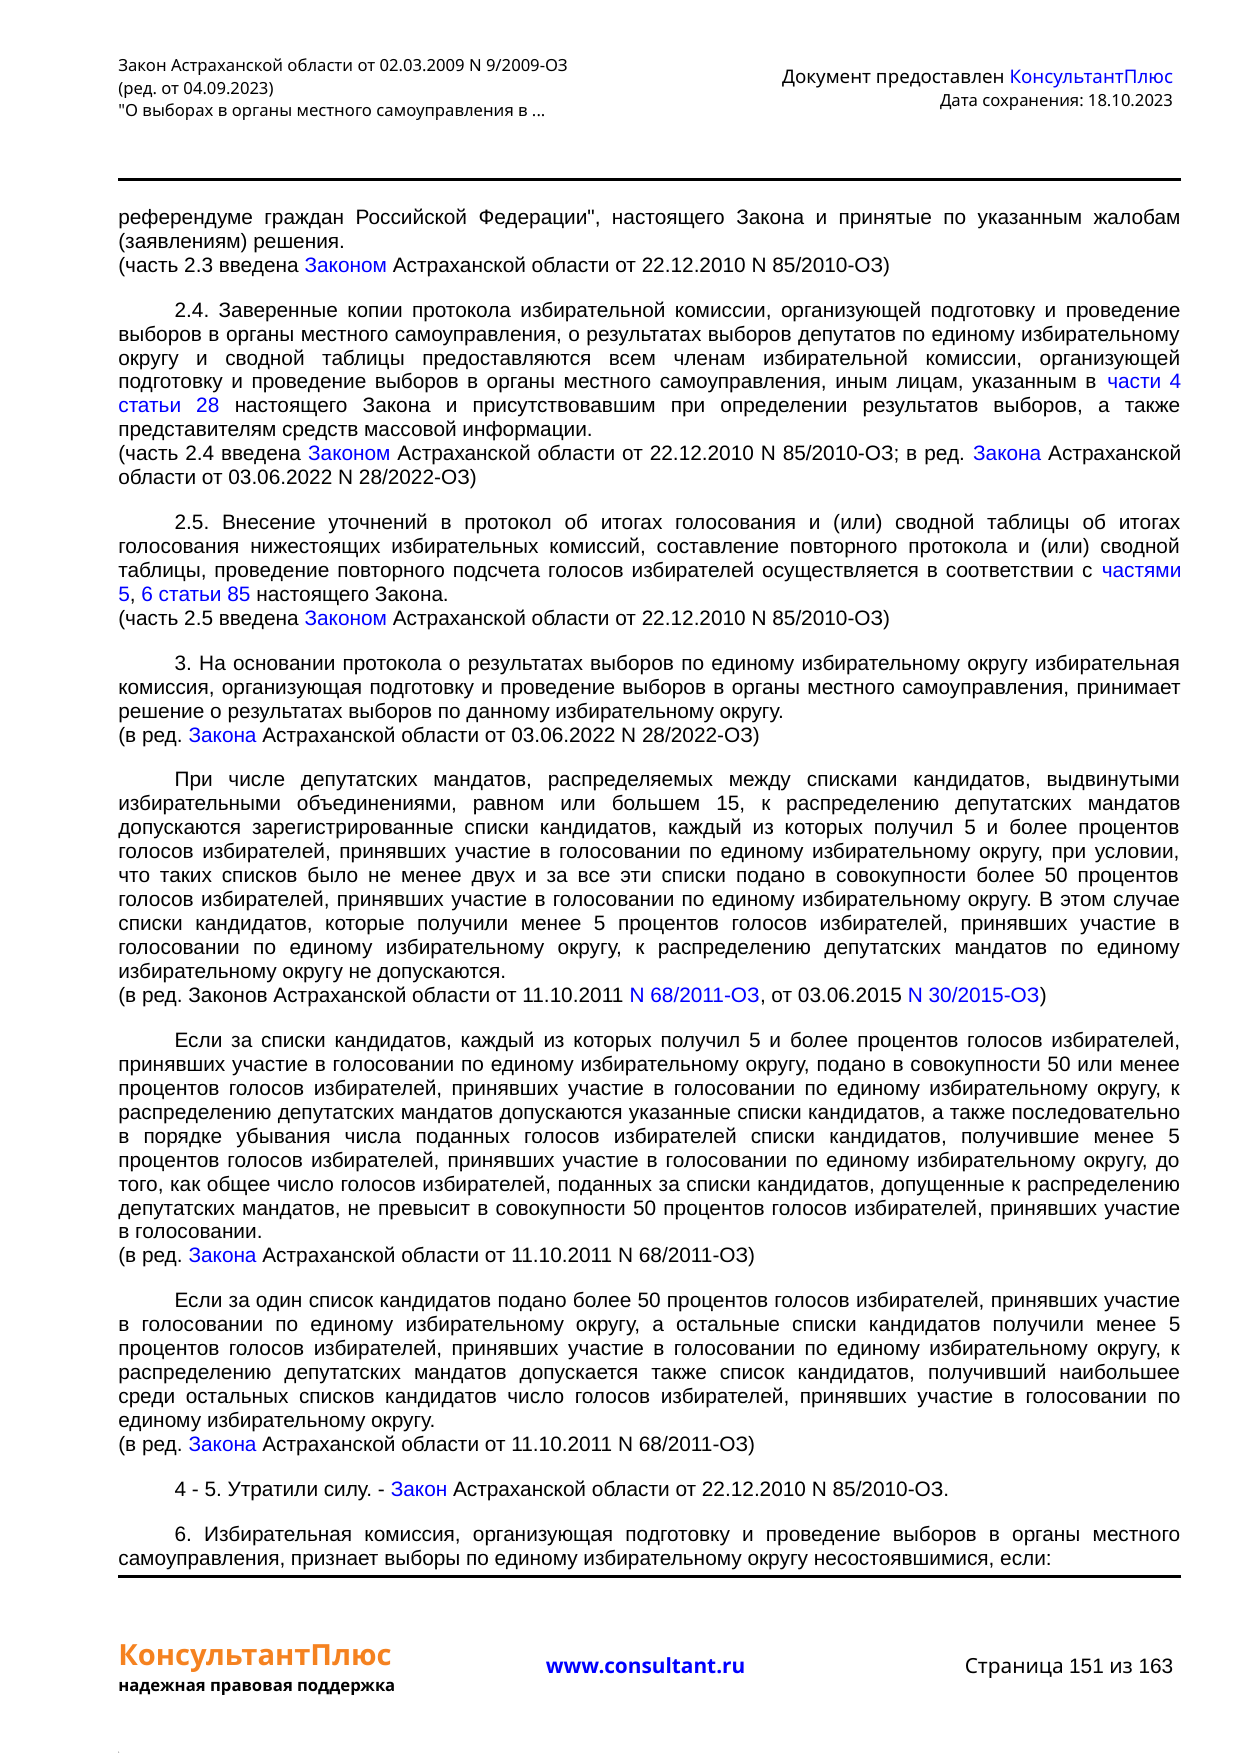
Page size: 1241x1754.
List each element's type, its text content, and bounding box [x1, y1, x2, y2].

text (в ред. Законов Астраханской области от 11.10.2011 N 68/2011-ОЗ, от 03.06.2015 N 30/2015-ОЗ) [118, 983, 1181, 1007]
text (в ред. Закона Астраханской области от 03.06.2022 N 28/2022-ОЗ) [118, 722, 1181, 746]
text 2.5. Внесение уточнений в протокол об итогах голосования и (или) сводной таблицы об итогах голосования нижестоящих избирательных комиссий, составление повторного протокола и (или) сводной таблицы, проведение повторного подсчета голосов избирателей осуществляется в соответствии с частями 5, 6 статьи 85 настоящего Закона. [118, 510, 1181, 606]
text 6. Избирательная комиссия, организующая подготовку и проведение выборов в органы местного самоуправления, признает выборы по единому избирательному округу несостоявшимися, если: [118, 1521, 1181, 1569]
text (часть 2.5 введена Законом Астраханской области от 22.12.2010 N 85/2010-ОЗ) [118, 606, 1181, 630]
text (часть 2.3 введена Законом Астраханской области от 22.12.2010 N 85/2010-ОЗ) [118, 253, 1181, 277]
text (в ред. Закона Астраханской области от 11.10.2011 N 68/2011-ОЗ) [118, 1243, 1181, 1267]
text 3. На основании протокола о результатах выборов по единому избирательному округу избирательная комиссия, организующая подготовку и проведение выборов в органы местного самоуправления, принимает решение о результатах выборов по данному избирательному округу. [118, 651, 1181, 722]
text 4 - 5. Утратили силу. - Закон Астраханской области от 22.12.2010 N 85/2010-ОЗ. [118, 1477, 1181, 1501]
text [118, 205, 1181, 253]
text (часть 2.4 введена Законом Астраханской области от 22.12.2010 N 85/2010-ОЗ; в ред. Закона Астраханской области от 03.06.2022 N 28/2022-ОЗ) [118, 441, 1181, 489]
text Если за списки кандидатов, каждый из которых получил 5 и более процентов голосов избирателей, принявших участие в голосовании по единому избирательному округу, подано в совокупности 50 или менее процентов голосов избирателей, принявших участие в голосовании по единому избирательному округу, к распределению депутатских мандатов допускаются указанные списки кандидатов, а также последовательно в порядке убывания числа поданных голосов избирателей списки кандидатов, получившие менее 5 процентов голосов избирателей, принявших участие в голосовании по единому избирательному округу, до того, как общее число голосов избирателей, поданных за списки кандидатов, допущенные к распределению депутатских мандатов, не превысит в совокупности 50 процентов голосов избирателей, принявших участие в голосовании. [118, 1028, 1181, 1243]
text 2.4. Заверенные копии протокола избирательной комиссии, организующей подготовку и проведение выборов в органы местного самоуправления, о результатах выборов депутатов по единому избирательному округу и сводной таблицы предоставляются всем членам избирательной комиссии, организующей подготовку и проведение выборов в органы местного самоуправления, иным лицам, указанным в части 4 статьи 28 настоящего Закона и присутствовавшим при определении результатов выборов, а также представителям средств массовой информации. [118, 297, 1181, 441]
text При числе депутатских мандатов, распределяемых между списками кандидатов, выдвинутыми избирательными объединениями, равном или большем 15, к распределению депутатских мандатов допускаются зарегистрированные списки кандидатов, каждый из которых получил 5 и более процентов голосов избирателей, принявших участие в голосовании по единому избирательному округу, при условии, что таких списков было не менее двух и за все эти списки подано в совокупности более 50 процентов голосов избирателей, принявших участие в голосовании по единому избирательному округу. В этом случае списки кандидатов, которые получили менее 5 процентов голосов избирателей, принявших участие в голосовании по единому избирательному округу, к распределению депутатских мандатов по единому избирательному округу не допускаются. [118, 767, 1181, 983]
text Если за один список кандидатов подано более 50 процентов голосов избирателей, принявших участие в голосовании по единому избирательному округу, а остальные списки кандидатов получили менее 5 процентов голосов избирателей, принявших участие в голосовании по единому избирательному округу, к распределению депутатских мандатов допускается также список кандидатов, получивший наибольшее среди остальных списков кандидатов число голосов избирателей, принявших участие в голосовании по единому избирательному округу. [118, 1288, 1181, 1432]
text (в ред. Закона Астраханской области от 11.10.2011 N 68/2011-ОЗ) [118, 1432, 1181, 1456]
